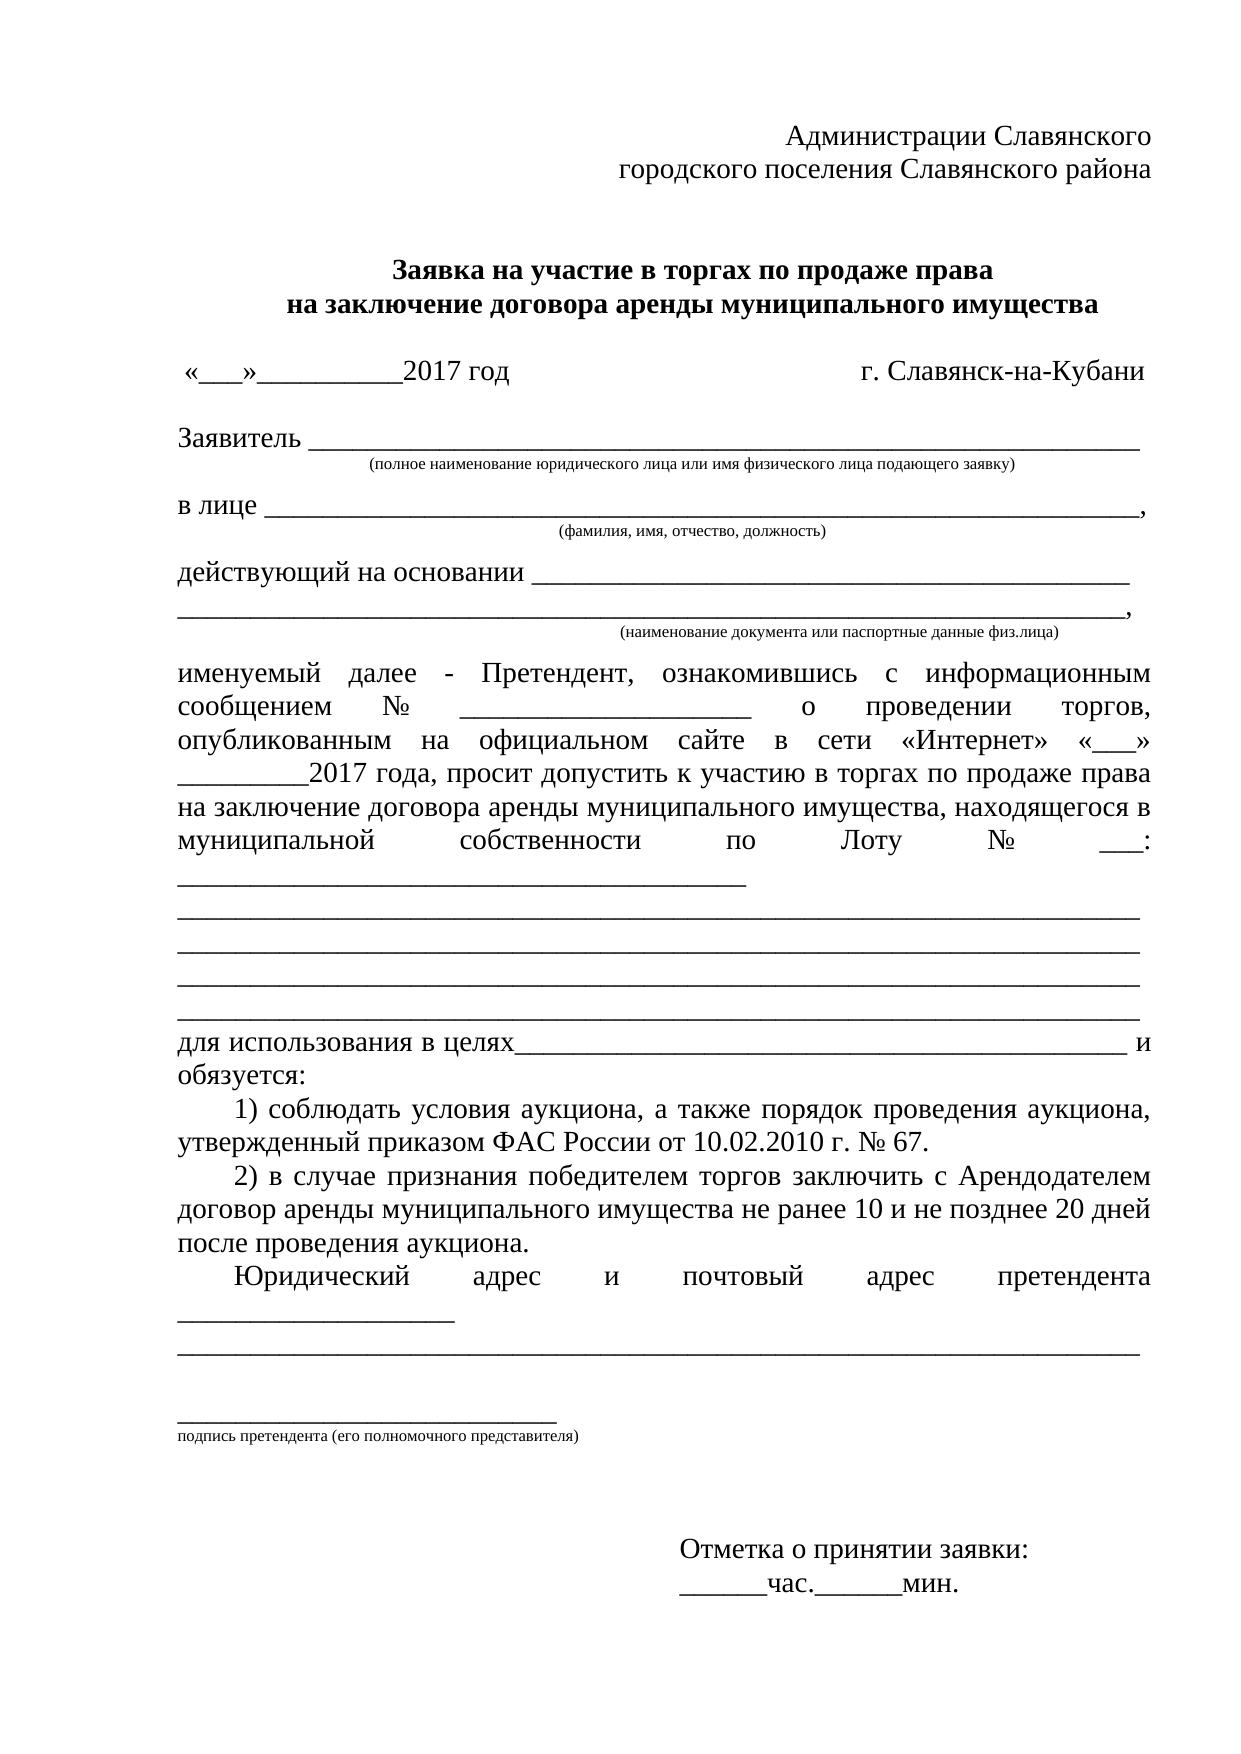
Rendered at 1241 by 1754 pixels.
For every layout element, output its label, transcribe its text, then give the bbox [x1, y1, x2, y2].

text (полное наименование юридического лица или имя физического лица подающего заявку) [177, 453, 1152, 487]
text __________________________________________________________________ [177, 957, 1152, 990]
text Заявка на участие в торгах по продаже права [177, 252, 1152, 286]
text действующий на основании _________________________________________ [177, 554, 1152, 588]
text ______час.______мин. [679, 1565, 1152, 1599]
text на заключение договора аренды муниципального имущества [177, 286, 1152, 319]
text в лице ____________________________________________________________, [177, 487, 1152, 521]
text Администрации Славянского [177, 118, 1152, 152]
text (наименование документа или паспортные данные физ.лица) [546, 621, 1152, 655]
text __________________________ [177, 1393, 1152, 1426]
text 1) соблюдать условия аукциона, а также порядок проведения аукциона, утвержденный приказом ФАС России от 10.02.2010 г. № 67. [177, 1091, 1152, 1158]
text Отметка о принятии заявки: [679, 1532, 1152, 1565]
text __________________________________________________________________ [177, 923, 1152, 957]
text для использования в целях__________________________________________ и обязуется: [177, 1024, 1152, 1091]
text __________________________________________________________________ [177, 1326, 1152, 1359]
text именуемый далее - Претендент, ознакомившись с информационным сообщением № ____________________ о проведении торгов, опубликованным на официальном сайте в сети «Интернет» «___» _________2017 года, просит допустить к участию в торгах по продаже права на заключение договора аренды муниципального имущества, находящегося в муниципальной собственности по Лоту № ___: _______________________________________ [177, 655, 1152, 889]
text Заявитель _________________________________________________________ [177, 420, 1152, 453]
text «___»__________2017 год г. Славянск-на-Кубани [177, 353, 1152, 386]
text _________________________________________________________________, [177, 588, 1152, 621]
text городского поселения Славянского района [177, 152, 1152, 185]
text __________________________________________________________________ [177, 889, 1152, 923]
text подпись претендента (его полномочного представителя) [177, 1426, 1152, 1445]
text Юридический адрес и почтовый адрес претендента ___________________ [177, 1258, 1152, 1326]
text __________________________________________________________________ [177, 990, 1152, 1024]
text 2) в случае признания победителем торгов заключить с Арендодателем договор аренды муниципального имущества не ранее 10 и не позднее 20 дней после проведения аукциона. [177, 1158, 1152, 1258]
text (фамилия, имя, отчество, должность) [177, 521, 1152, 554]
